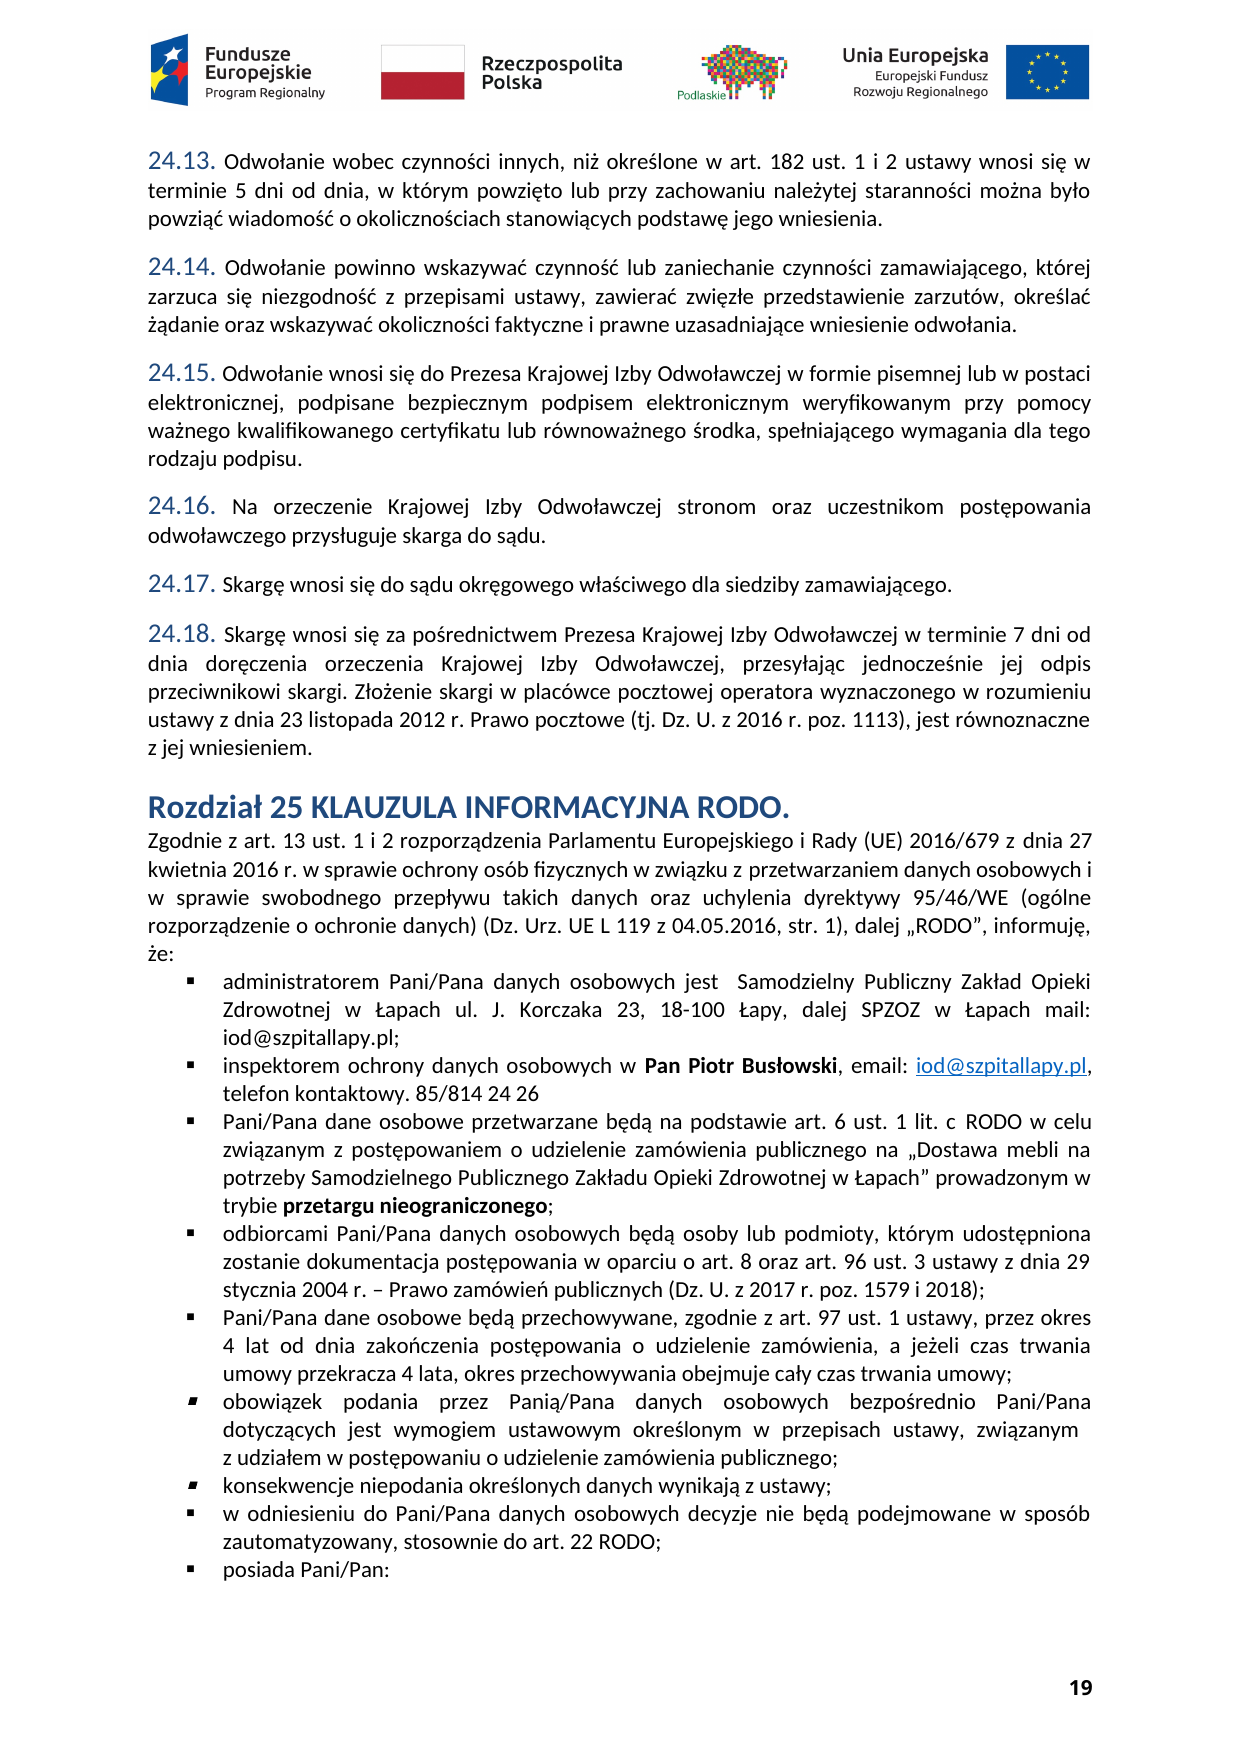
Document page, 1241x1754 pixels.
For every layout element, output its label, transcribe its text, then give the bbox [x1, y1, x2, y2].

list obowiązek podania przez Panią/Pana danych osobowych bezpośrednio Pani/Pana dotyczących jest wymogiem ustawowym określonym w przepisach ustawy, związanym z udziałem w postępowaniu o udzielenie zamówienia publicznego; [185, 1387, 1092, 1471]
list konsekwencje niepodania określonych danych wynikają z ustawy; [185, 1471, 1092, 1499]
text Zgodnie z art. 13 ust. 1 i 2 rozporządzenia Parlamentu Europejskiego i Rady (UE) 2016/679 z dnia 27 kwietnia 2016 r. w sprawie ochrony osób fizycznych w związku z przetwarzaniem danych osobowych i w sprawie swobodnego przepływu takich danych oraz uchylenia dyrektywy 95/46/WE (ogólne rozporządzenie o ochronie danych) (Dz. Urz. UE L 119 z 04.05.2016, str. 1), dalej „RODO”, informuję, że: [148, 827, 1092, 967]
list inspektorem ochrony danych osobowych w Pan Piotr Busłowski, email: iod@szpitallapy.pl, telefon kontaktowy. 85/814 24 26 [185, 1051, 1092, 1107]
text 24.18. Skargę wnosi się za pośrednictwem Prezesa Krajowej Izby Odwoławczej w terminie 7 dni od dnia doręczenia orzeczenia Krajowej Izby Odwoławczej, przesyłając jednocześnie jej odpis przeciwnikowi skargi. Złożenie skargi w placówce pocztowej operatora wyznaczonego w rozumieniu ustawy z dnia 23 listopada 2012 r. Prawo pocztowe (tj. Dz. U. z 2016 r. poz. 1113), jest równoznaczne z jej wniesieniem. [148, 616, 1092, 761]
text 24.16. Na orzeczenie Krajowej Izby Odwoławczej stronom oraz uczestnikom postępowania odwoławczego przysługuje skarga do sądu. [148, 488, 1092, 549]
text 24.15. Odwołanie wnosi się do Prezesa Krajowej Izby Odwoławczej w formie pisemnej lub w postaci elektronicznej, podpisane bezpiecznym podpisem elektronicznym weryfikowanym przy pomocy ważnego kwalifikowanego certyfikatu lub równoważnego środka, spełniającego wymagania dla tego rodzaju podpisu. [148, 355, 1092, 472]
list odbiorcami Pani/Pana danych osobowych będą osoby lub podmioty, którym udostępniona zostanie dokumentacja postępowania w oparciu o art. 8 oraz art. 96 ust. 3 ustawy z dnia 29 stycznia 2004 r. – Prawo zamówień publicznych (Dz. U. z 2017 r. poz. 1579 i 2018); [185, 1219, 1092, 1303]
list w odniesieniu do Pani/Pana danych osobowych decyzje nie będą podejmowane w sposób zautomatyzowany, stosownie do art. 22 RODO; [185, 1499, 1092, 1555]
subtitle Rozdział 25 KLAUZULA INFORMACYJNA RODO. [148, 786, 1092, 827]
list administratorem Pani/Pana danych osobowych jest Samodzielny Publiczny Zakład Opieki Zdrowotnej w Łapach ul. J. Korczaka 23, 18-100 Łapy, dalej SPZOZ w Łapach mail: iod@szpitallapy.pl; [185, 967, 1092, 1051]
text 24.17. Skargę wnosi się do sądu okręgowego właściwego dla siedziby zamawiającego. [148, 566, 1092, 599]
list Pani/Pana dane osobowe przetwarzane będą na podstawie art. 6 ust. 1 lit. c RODO w celu związanym z postępowaniem o udzielenie zamówienia publicznego na „Dostawa mebli na potrzeby Samodzielnego Publicznego Zakładu Opieki Zdrowotnej w Łapach” prowadzonym w trybie przetargu nieograniczonego; [185, 1107, 1092, 1219]
picture [147, 29, 1093, 111]
list posiada Pani/Pan: [185, 1555, 1092, 1583]
text 24.13. Odwołanie wobec czynności innych, niż określone w art. 182 ust. 1 i 2 ustawy wnosi się w terminie 5 dni od dnia, w którym powzięto lub przy zachowaniu należytej staranności można było powziąć wiadomość o okolicznościach stanowiących podstawę jego wniesienia. [148, 143, 1092, 232]
list Pani/Pana dane osobowe będą przechowywane, zgodnie z art. 97 ust. 1 ustawy, przez okres 4 lat od dnia zakończenia postępowania o udzielenie zamówienia, a jeżeli czas trwania umowy przekracza 4 lata, okres przechowywania obejmuje cały czas trwania umowy; [185, 1303, 1092, 1387]
text 24.14. Odwołanie powinno wskazywać czynność lub zaniechanie czynności zamawiającego, której zarzuca się niezgodność z przepisami ustawy, zawierać zwięzłe przedstawienie zarzutów, określać żądanie oraz wskazywać okoliczności faktyczne i prawne uzasadniające wniesienie odwołania. [148, 249, 1092, 338]
